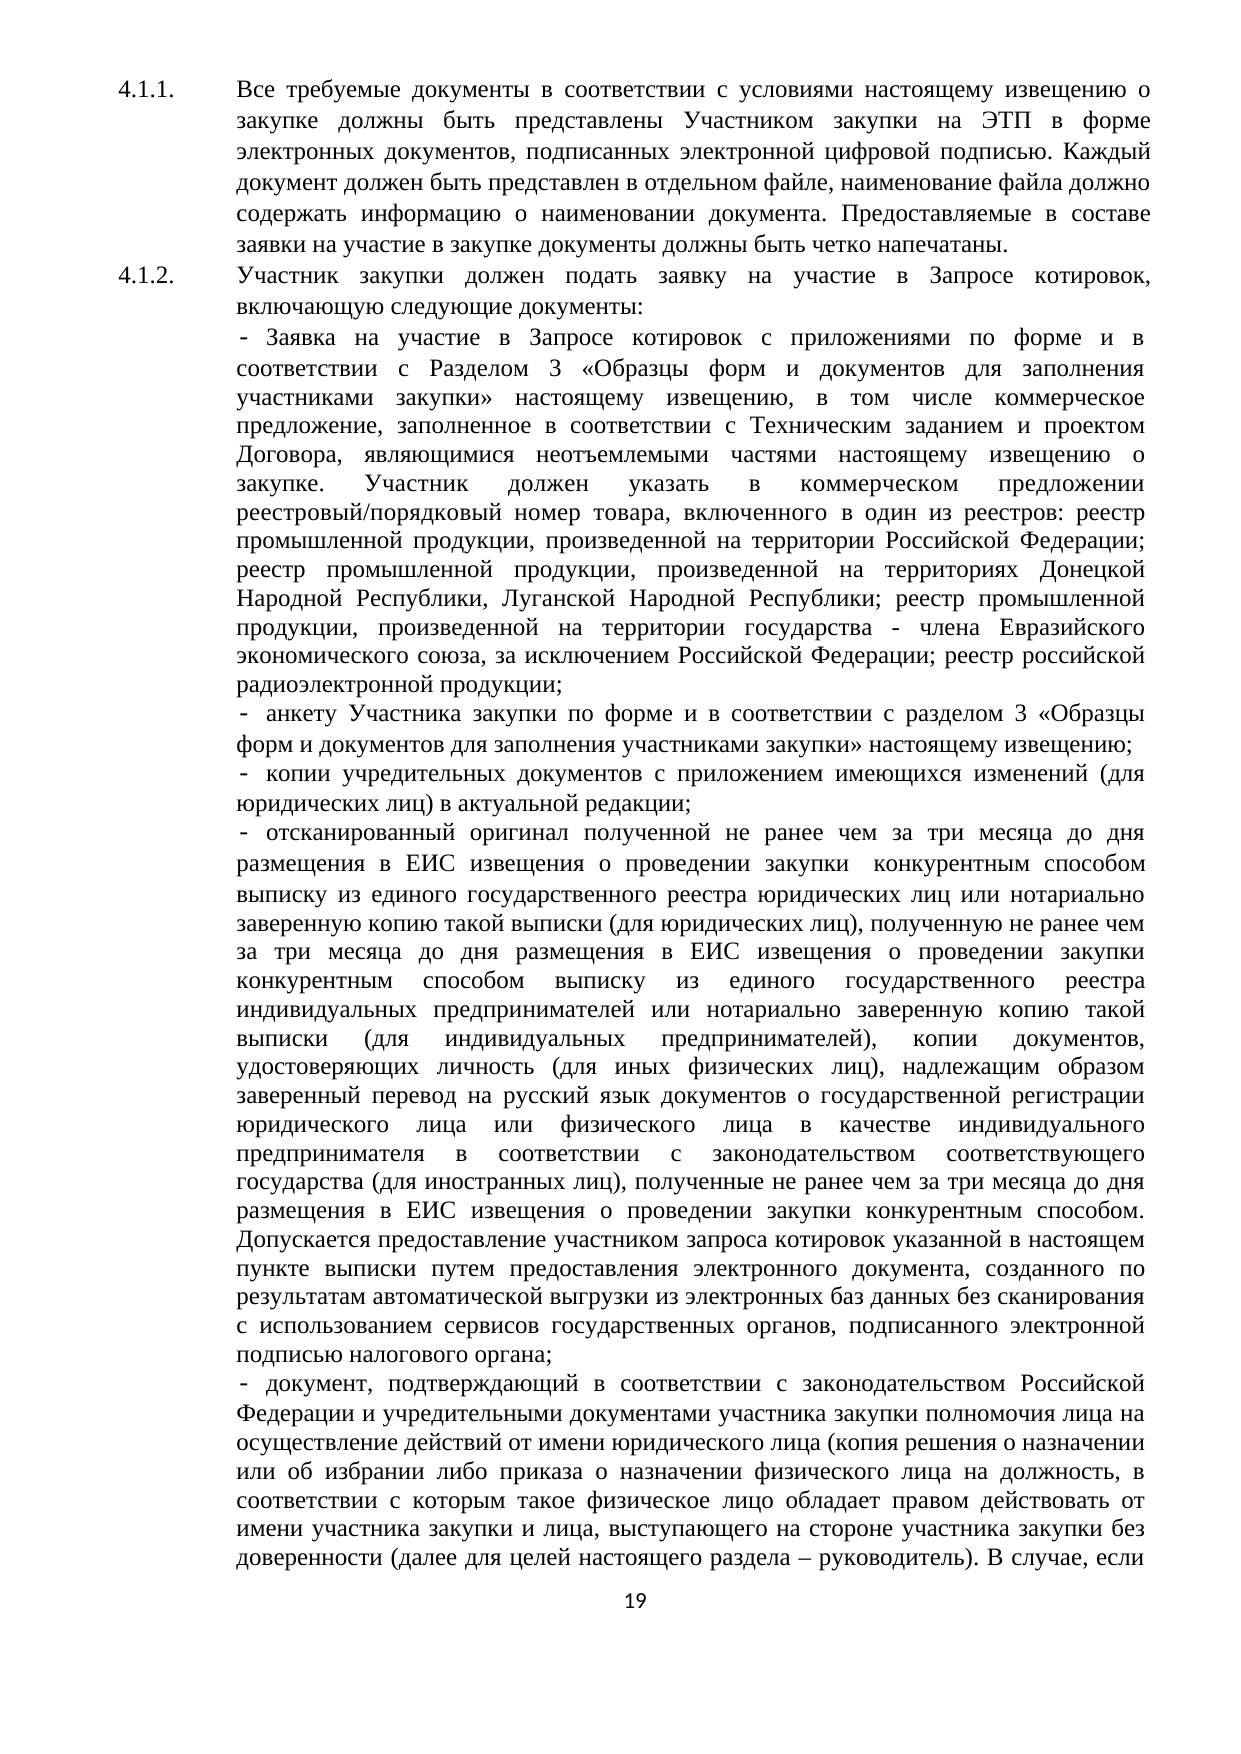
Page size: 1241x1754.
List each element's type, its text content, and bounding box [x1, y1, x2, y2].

list отсканированный оригинал полученной не ранее чем за три месяца до дня размещения в ЕИС извещения о проведении закупки конкурентным способом выписку из единого государственного реестра юридических лиц или нотариально заверенную копию такой выписки (для юридических лиц), полученную не ранее чем за три месяца до дня размещения в ЕИС извещения о проведении закупки конкурентным способом выписку из единого государственного реестра индивидуальных предпринимателей или нотариально заверенную копию такой выписки (для индивидуальных предпринимателей), копии документов, удостоверяющих личность (для иных физических лиц), надлежащим образом заверенный перевод на русский язык документов о государственной регистрации юридического лица или физического лица в качестве индивидуального предпринимателя в соответствии с законодательством соответствующего государства (для иностранных лиц), полученные не ранее чем за три месяца до дня размещения в ЕИС извещения о проведении закупки конкурентным способом. Допускается предоставление участником запроса котировок указанной в настоящем пункте выписки путем предоставления электронного документа, созданного по результатам автоматической выгрузки из электронных баз данных без сканирования с использованием сервисов государственных органов, подписанного электронной подписью налогового органа; [236, 817, 1146, 1368]
list анкету Участника закупки по форме и в соответствии с разделом 3 «Образцы форм и документов для заполнения участниками закупки» настоящему извещению; [236, 698, 1146, 758]
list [236, 1368, 1146, 1571]
list копии учредительных документов с приложением имеющихся изменений (для юридических лиц) в актуальной редакции; [236, 758, 1146, 817]
list Заявка на участие в Запросе котировок с приложениями по форме и в соответствии с Разделом 3 «Образцы форм и документов для заполнения участниками закупки» настоящему извещению, в том числе коммерческое предложение, заполненное в соответствии с Техническим заданием и проектом Договора, являющимися неотъемлемыми частями настоящему извещению о закупке. Участник должен указать в коммерческом предложении реестровый/порядковый номер товара, включенного в один из реестров: реестр промышленной продукции, произведенной на территории Российской Федерации; реестр промышленной продукции, произведенной на территориях Донецкой Народной Республики, Луганской Народной Республики; реестр промышленной продукции, произведенной на территории государства - члена Евразийского экономического союза, за исключением Российской Федерации; реестр российской радиоэлектронной продукции; [236, 322, 1146, 698]
list Участник закупки должен подать заявку на участие в Запросе котировок, включающую следующие документы: [118, 260, 1152, 320]
list Все требуемые документы в соответствии с условиями настоящему извещению о закупке должны быть представлены Участником закупки на ЭТП в форме электронных документов, подписанных электронной цифровой подписью. Каждый документ должен быть представлен в отдельном файле, наименование файла должно содержать информацию о наименовании документа. Предоставляемые в составе заявки на участие в закупке документы должны быть четко напечатаны. [118, 74, 1152, 258]
